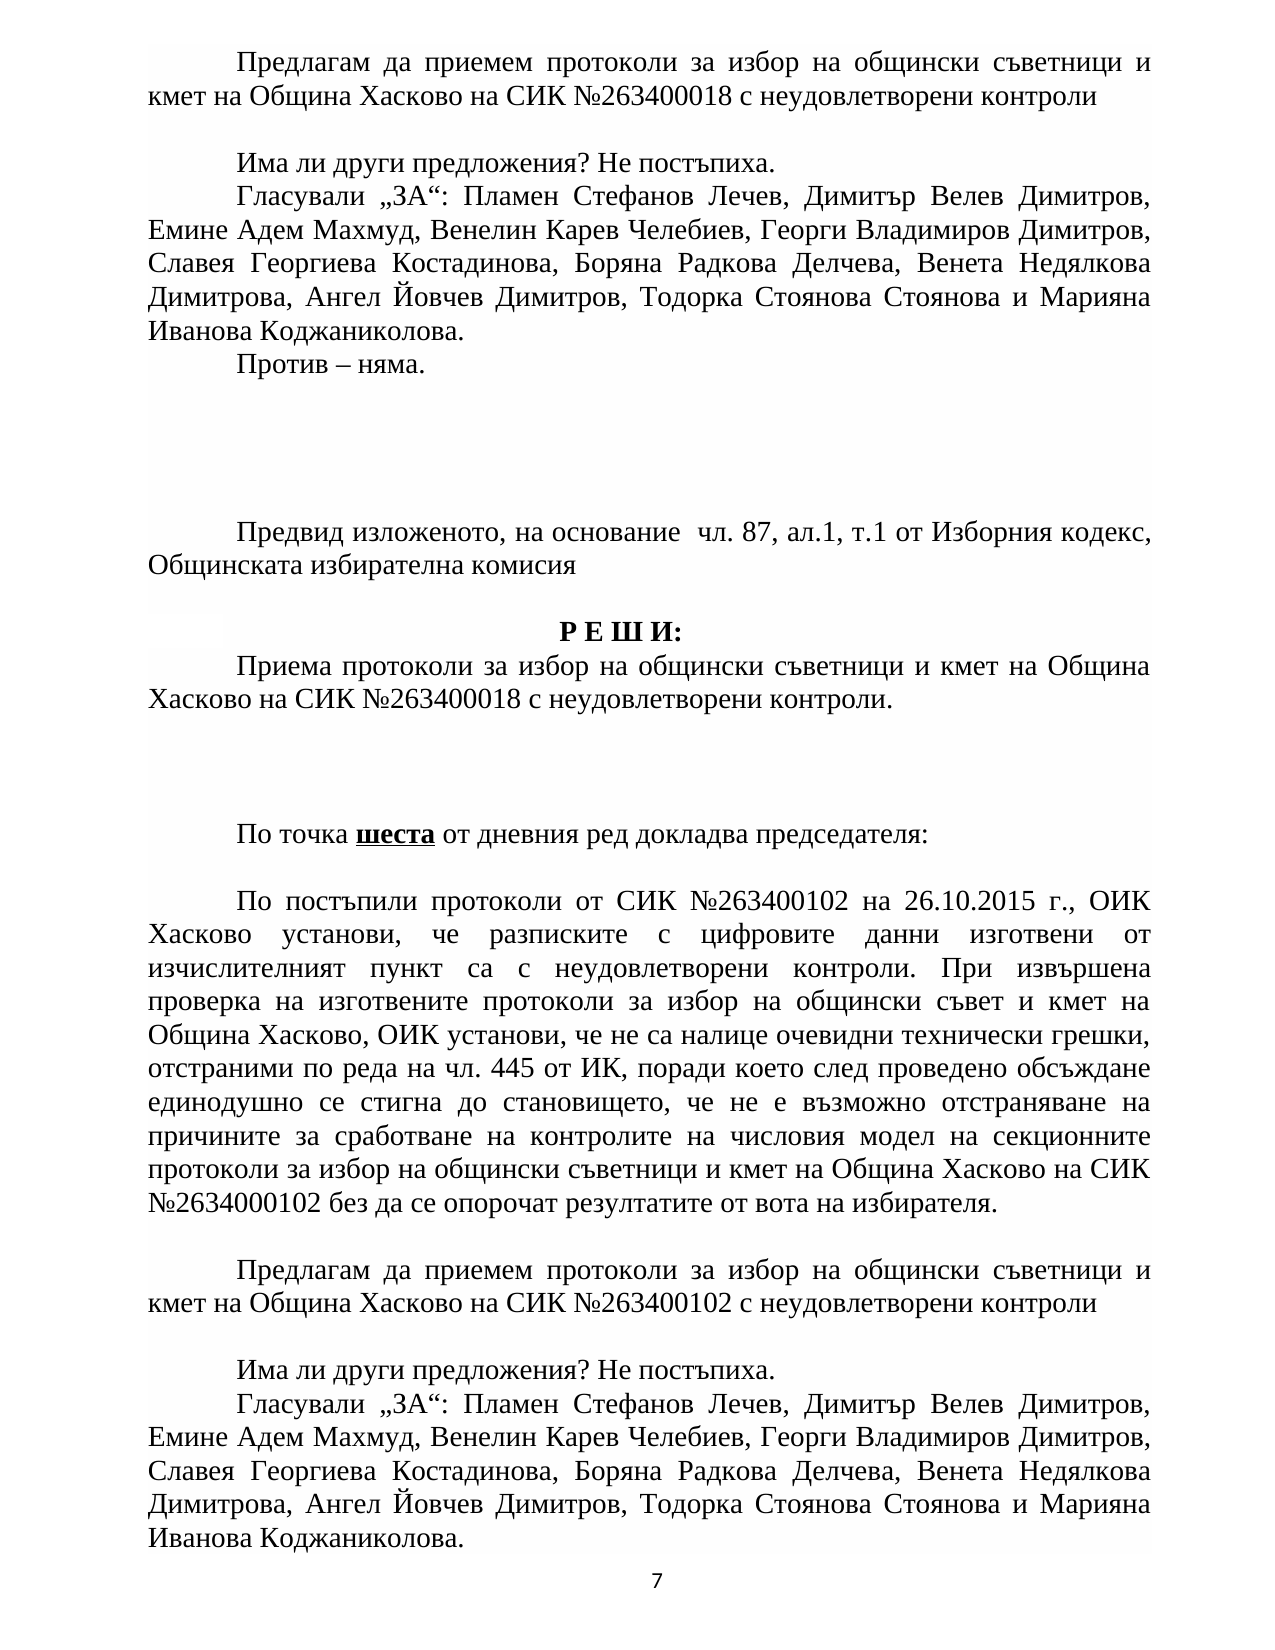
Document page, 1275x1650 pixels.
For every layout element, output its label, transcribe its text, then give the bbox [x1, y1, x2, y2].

list По точка шеста от дневния ред докладва председателя: [148, 816, 1152, 849]
list Предлагам да приемем протоколи за избор на общински съветници и кмет на Община Хасково на СИК №263400102 с неудовлетворени контроли [148, 1252, 1152, 1319]
list Приема протоколи за избор на общински съветници и кмет на Община Хасково на СИК №263400018 с неудовлетворени контроли. [148, 648, 1152, 715]
list По постъпили протоколи от СИК №263400102 на 26.10.2015 г., ОИК Хасково установи, че разписките с цифровите данни изготвени от изчислителният пункт са с неудовлетворени контроли. При извършена проверка на изготвените протоколи за избор на общински съвет и кмет на Община Хасково, ОИК установи, че не са налице очевидни технически грешки, отстраними по реда на чл. 445 от ИК, поради което след проведено обсъждане единодушно се стигна до становището, че не е възможно отстраняване на причините за сработване на контролите на числовия модел на секционните протоколи за избор на общински съветници и кмет на Община Хасково на СИК №2634000102 без да се опорочат резултатите от вота на избирателя. [148, 883, 1152, 1218]
list Гласували „ЗА“: Пламен Стефанов Лечев, Димитър Велев Димитров, Емине Адем Махмуд, Венелин Карев Челебиев, Георги Владимиров Димитров, Славея Георгиева Костадинова, Боряна Радкова Делчева, Венета Недялкова Димитрова, Ангел Йовчев Димитров, Тодорка Стоянова Стоянова и Марияна Иванова Коджаниколова. [148, 178, 1152, 346]
list Р Е Ш И: [223, 614, 1152, 648]
list Предвид изложеното, на основание чл. 87, ал.1, т.1 от Изборния кодекс, Общинската избирателна комисия [148, 514, 1152, 581]
list Против – няма. [148, 346, 1152, 380]
list Гласували „ЗА“: Пламен Стефанов Лечев, Димитър Велев Димитров, Емине Адем Махмуд, Венелин Карев Челебиев, Георги Владимиров Димитров, Славея Георгиева Костадинова, Боряна Радкова Делчева, Венета Недялкова Димитрова, Ангел Йовчев Димитров, Тодорка Стоянова Стоянова и Марияна Иванова Коджаниколова. [148, 1386, 1152, 1554]
list Предлагам да приемем протоколи за избор на общински съветници и кмет на Община Хасково на СИК №263400018 с неудовлетворени контроли [148, 44, 1152, 111]
list Има ли други предложения? Не постъпиха. [148, 145, 1152, 178]
list Има ли други предложения? Не постъпиха. [148, 1352, 1152, 1386]
